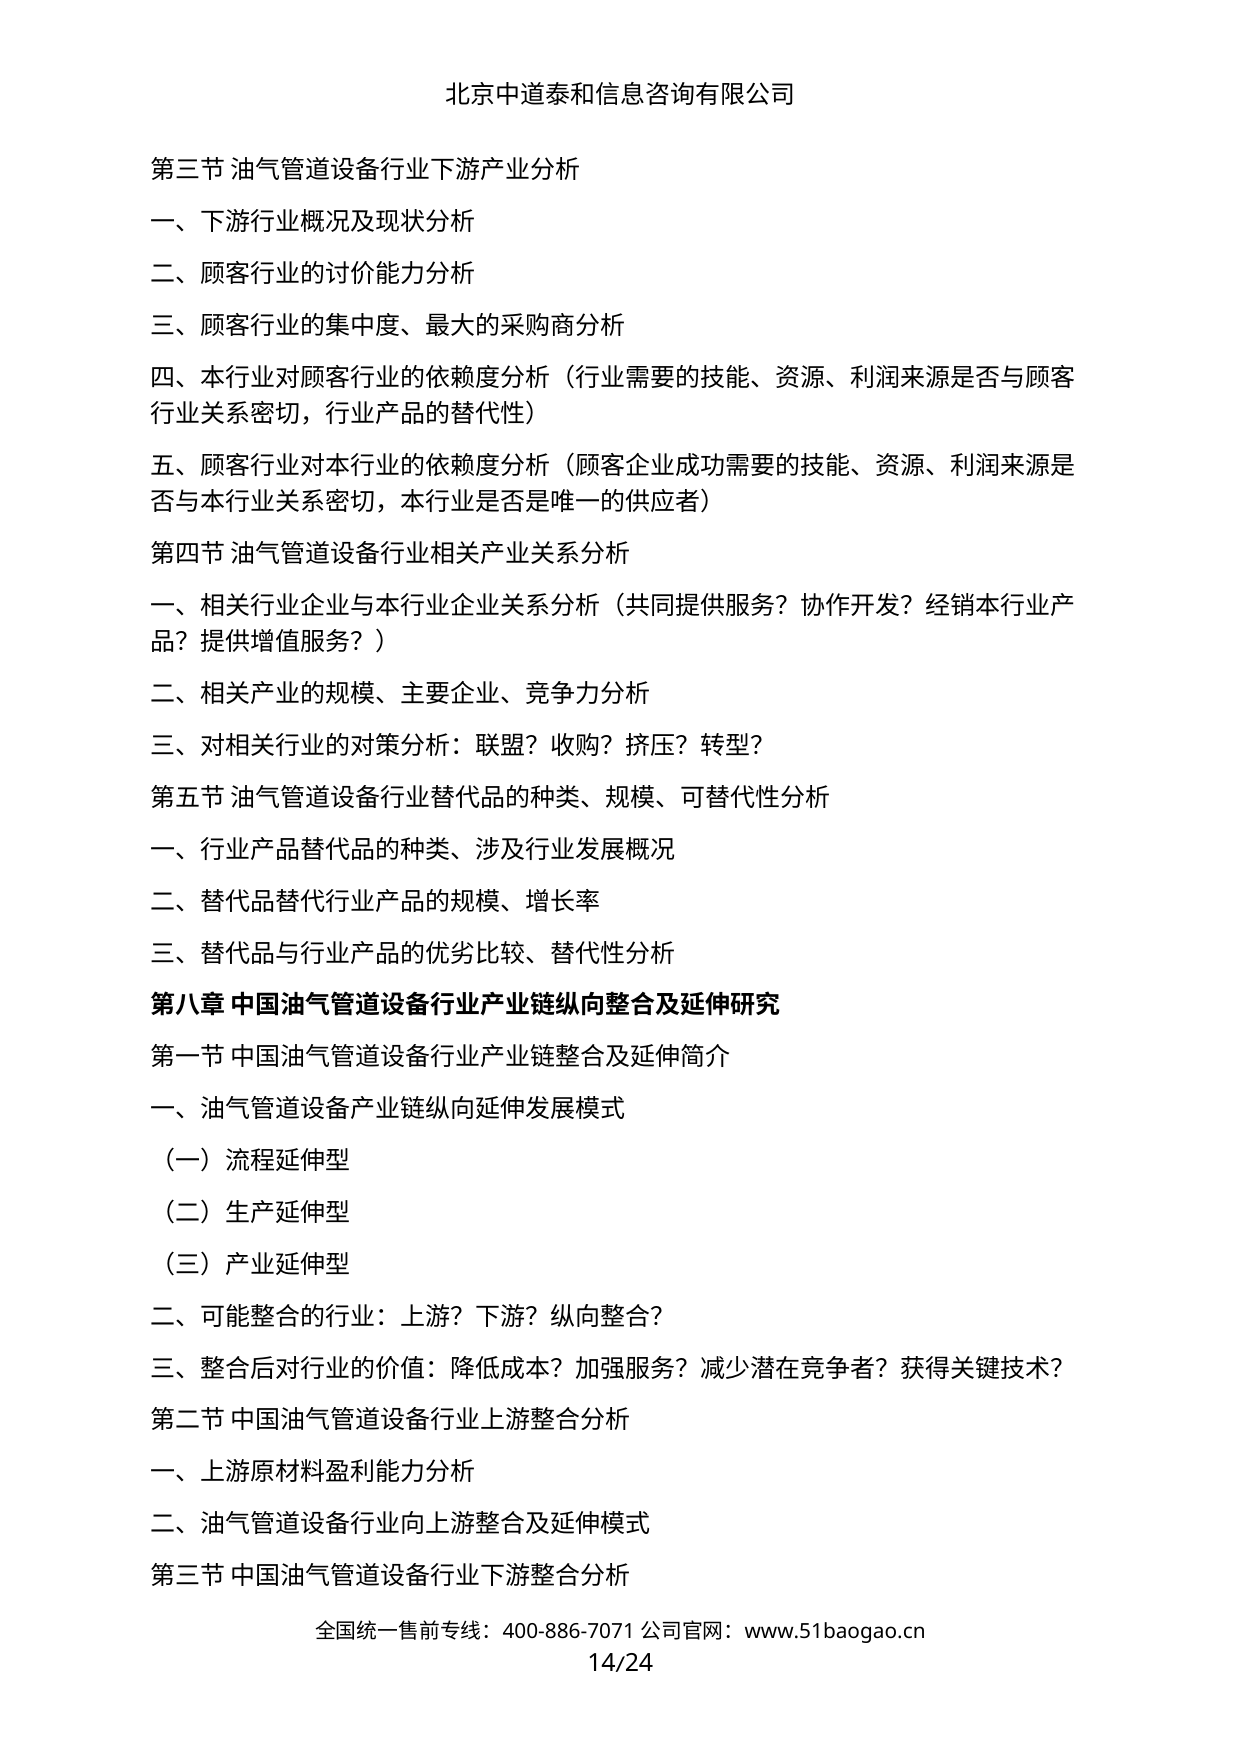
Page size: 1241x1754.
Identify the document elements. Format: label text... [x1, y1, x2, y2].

text 二、替代品替代行业产品的规模、增长率 [150, 881, 1090, 917]
text （一）流程延伸型 [150, 1141, 1090, 1177]
text （三）产业延伸型 [150, 1244, 1090, 1281]
text 第五节 油气管道设备行业替代品的种类、规模、可替代性分析 [150, 777, 1090, 814]
text 第三节 中国油气管道设备行业下游整合分析 [150, 1556, 1090, 1592]
text 第一节 中国油气管道设备行业产业链整合及延伸简介 [150, 1037, 1090, 1073]
text （二）生产延伸型 [150, 1192, 1090, 1229]
text 二、可能整合的行业：上游？下游？纵向整合？ [150, 1296, 1090, 1332]
text 三、顾客行业的集中度、最大的采购商分析 [150, 306, 1090, 342]
text 二、顾客行业的讨价能力分析 [150, 254, 1090, 290]
text 一、行业产品替代品的种类、涉及行业发展概况 [150, 829, 1090, 866]
text 三、替代品与行业产品的优劣比较、替代性分析 [150, 933, 1090, 969]
text 一、下游行业概况及现状分析 [150, 202, 1090, 238]
text 三、整合后对行业的价值：降低成本？加强服务？减少潜在竞争者？获得关键技术？ [150, 1348, 1090, 1384]
text 五、顾客行业对本行业的依赖度分析（顾客企业成功需要的技能、资源、利润来源是否与本行业关系密切，本行业是否是唯一的供应者） [150, 446, 1090, 518]
text 四、本行业对顾客行业的依赖度分析（行业需要的技能、资源、利润来源是否与顾客行业关系密切，行业产品的替代性） [150, 357, 1090, 430]
text 一、相关行业企业与本行业企业关系分析（共同提供服务？协作开发？经销本行业产品？提供增值服务？） [150, 586, 1090, 658]
text 二、相关产业的规模、主要企业、竞争力分析 [150, 674, 1090, 710]
text 三、对相关行业的对策分析：联盟？收购？挤压？转型？ [150, 726, 1090, 762]
text 一、油气管道设备产业链纵向延伸发展模式 [150, 1089, 1090, 1125]
text 第二节 中国油气管道设备行业上游整合分析 [150, 1400, 1090, 1436]
text 第八章 中国油气管道设备行业产业链纵向整合及延伸研究 [150, 985, 1090, 1021]
text 一、上游原材料盈利能力分析 [150, 1452, 1090, 1488]
text 第四节 油气管道设备行业相关产业关系分析 [150, 534, 1090, 570]
text 第三节 油气管道设备行业下游产业分析 [150, 150, 1090, 186]
text 二、油气管道设备行业向上游整合及延伸模式 [150, 1504, 1090, 1540]
